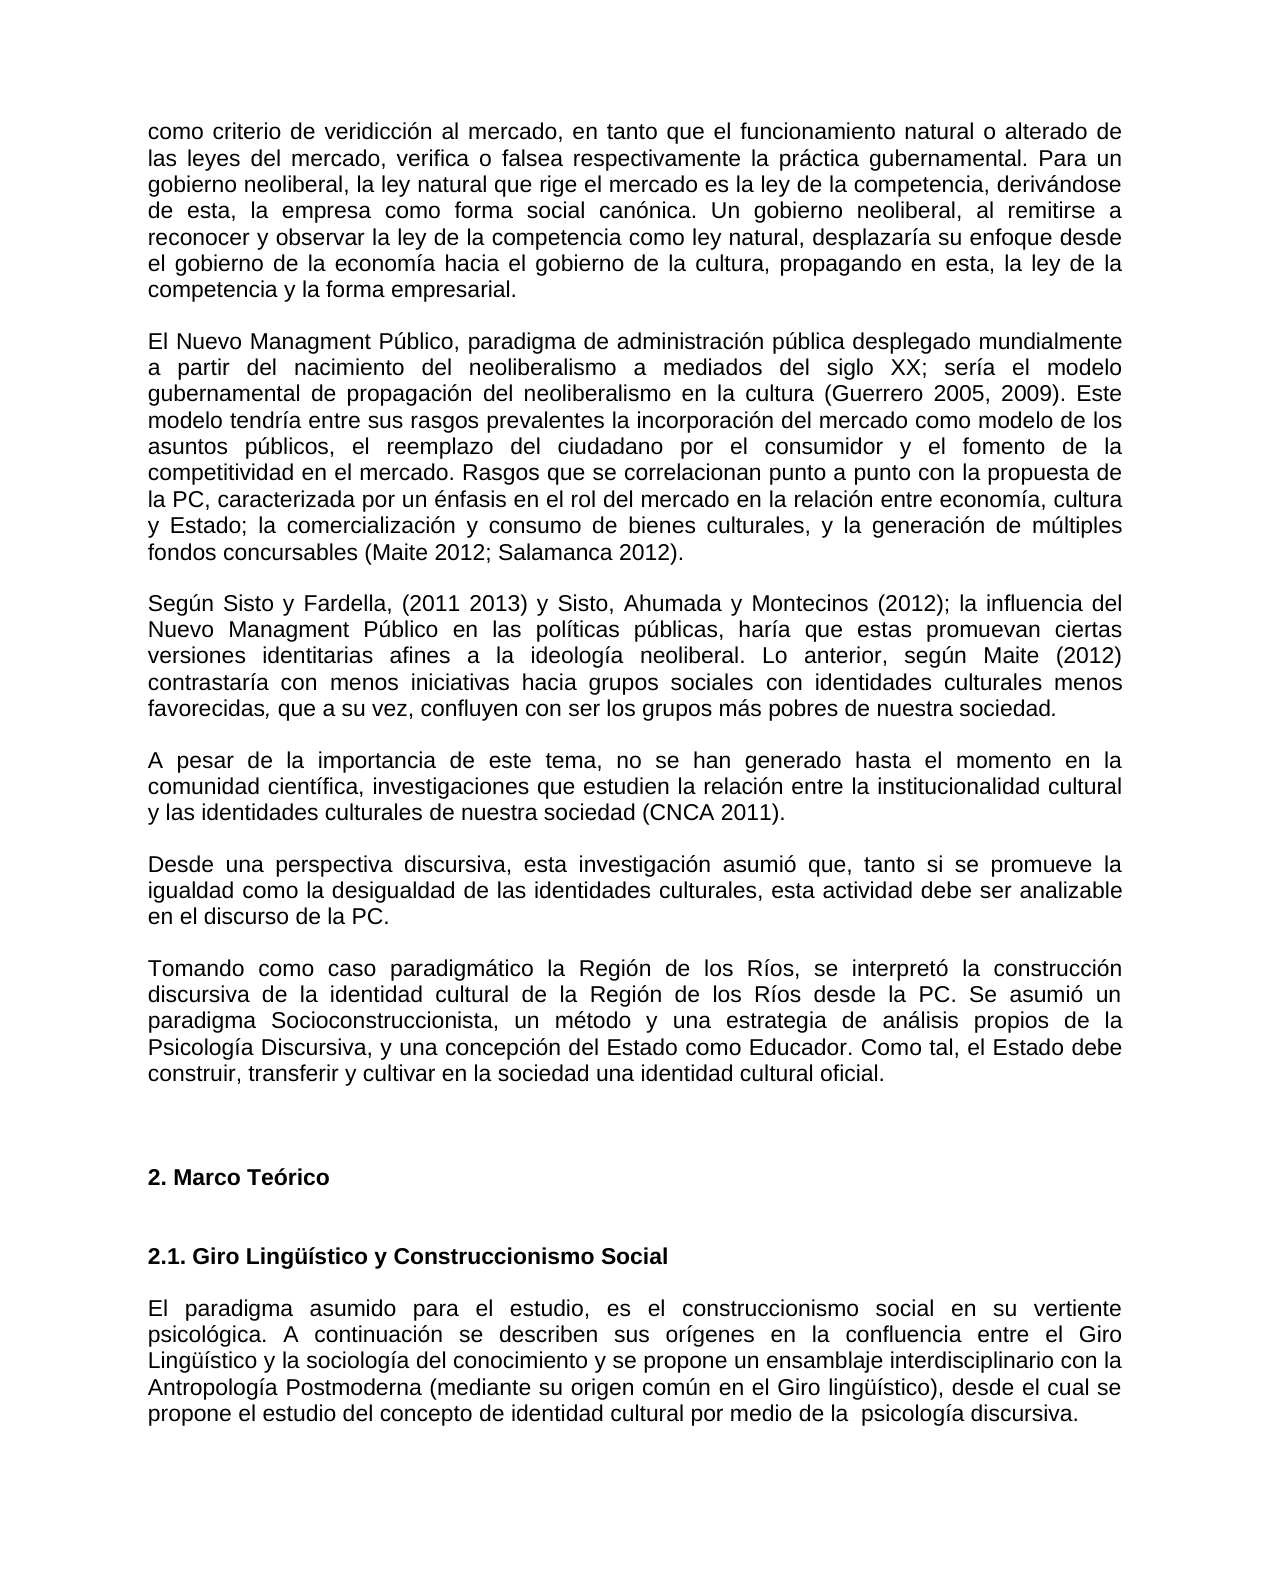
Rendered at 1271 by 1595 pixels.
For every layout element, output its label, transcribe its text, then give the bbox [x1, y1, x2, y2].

text El paradigma asumido para el estudio, es el construccionismo social en su vertiente psicológica. A continuación se describen sus orígenes en la confluencia entre el Giro Lingüístico y la sociología del conocimiento y se propone un ensamblaje interdisciplinario con la Antropología Postmoderna (mediante su origen común en el Giro lingüístico), desde el cual se propone el estudio del concepto de identidad cultural por medio de la psicología discursiva. [148, 1294, 1123, 1426]
text Según Sisto y Fardella, (2011 2013) y Sisto, Ahumada y Montecinos (2012); la influencia del Nuevo Managment Público en las políticas públicas, haría que estas promuevan ciertas versiones identitarias afines a la ideología neoliberal. Lo anterior, según Maite (2012) contrastaría con menos iniciativas hacia grupos sociales con identidades culturales menos favorecidas, que a su vez, confluyen con ser los grupos más pobres de nuestra sociedad. [148, 590, 1123, 722]
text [148, 118, 1123, 303]
text A pesar de la importancia de este tema, no se han generado hasta el momento en la comunidad científica, investigaciones que estudien la relación entre la institucionalidad cultural y las identidades culturales de nuestra sociedad (CNCA 2011). [148, 747, 1123, 826]
text 2. Marco Teórico [148, 1164, 1123, 1191]
text Desde una perspectiva discursiva, esta investigación asumió que, tanto si se promueve la igualdad como la desigualdad de las identidades culturales, esta actividad debe ser analizable en el discurso de la PC. [148, 851, 1123, 930]
text 2.1. Giro Lingüístico y Construccionismo Social [148, 1243, 1123, 1269]
text El Nuevo Managment Público, paradigma de administración pública desplegado mundialmente a partir del nacimiento del neoliberalismo a mediados del siglo XX; sería el modelo gubernamental de propagación del neoliberalismo en la cultura (Guerrero 2005, 2009). Este modelo tendría entre sus rasgos prevalentes la incorporación del mercado como modelo de los asuntos públicos, el reemplazo del ciudadano por el consumidor y el fomento de la competitividad en el mercado. Rasgos que se correlacionan punto a punto con la propuesta de la PC, caracterizada por un énfasis en el rol del mercado en la relación entre economía, cultura y Estado; la comercialización y consumo de bienes culturales, y la generación de múltiples fondos concursables (Maite 2012; Salamanca 2012). [148, 328, 1123, 565]
text Tomando como caso paradigmático la Región de los Ríos, se interpretó la construcción discursiva de la identidad cultural de la Región de los Ríos desde la PC. Se asumió un paradigma Socioconstruccionista, un método y una estrategia de análisis propios de la Psicología Discursiva, y una concepción del Estado como Educador. Como tal, el Estado debe construir, transferir y cultivar en la sociedad una identidad cultural oficial. [148, 955, 1123, 1086]
